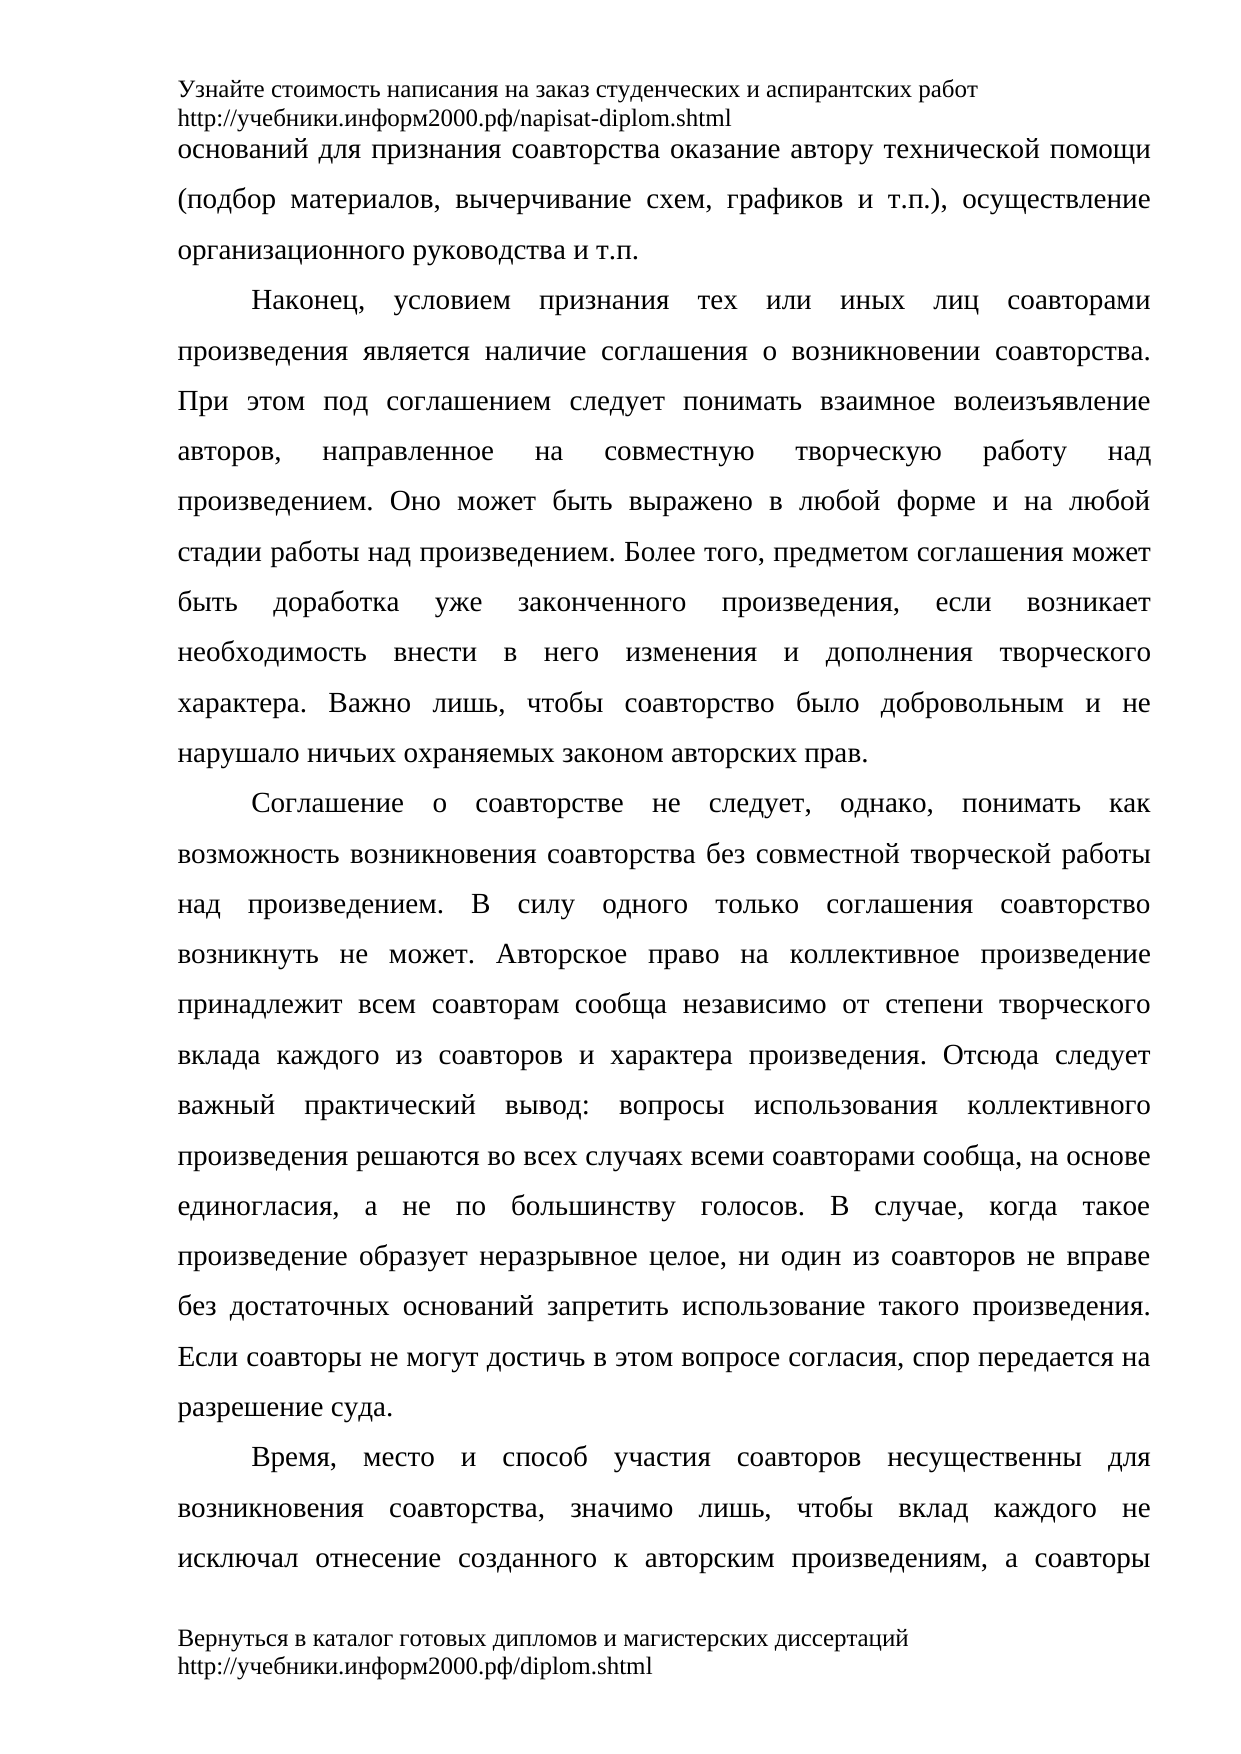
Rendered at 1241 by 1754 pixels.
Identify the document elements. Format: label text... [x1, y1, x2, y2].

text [177, 1439, 1152, 1574]
text Наконец, условием признания тех или иных лиц соавторами произведения является наличие соглашения о возникновении соавторства. При этом под соглашением следует понимать взаимное волеизъявление авторов, направленное на совместную творческую работу над произведением. Оно может быть выражено в любой форме и на любой стадии работы над произведением. Более того, предметом соглашения может быть доработка уже законченного произведения, если возникает необходимость внести в него изменения и дополнения творческого характера. Важно лишь, чтобы соавторство было добровольным и не нарушало ничьих охраняемых законом авторских прав. [177, 282, 1152, 769]
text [177, 131, 1152, 266]
text Соглашение о соавторстве не следует, однако, понимать как возможность возникновения соавторства без совместной творческой работы над произведением. В силу одного только соглашения соавторство возникнуть не может. Авторское право на коллективное произведение принадлежит всем соавторам сообща независимо от степени творческого вклада каждого из соавторов и характера произведения. Отсюда следует важный практический вывод: вопросы использования коллективного произведения решаются во всех случаях всеми соавторами сообща, на основе единогласия, а не по большинству голосов. В случае, когда такое произведение образует неразрывное целое, ни один из соавторов не вправе без достаточных оснований запретить использование такого произведения. Если соавторы не могут достичь в этом вопросе согласия, спор передается на разрешение суда. [177, 785, 1152, 1423]
